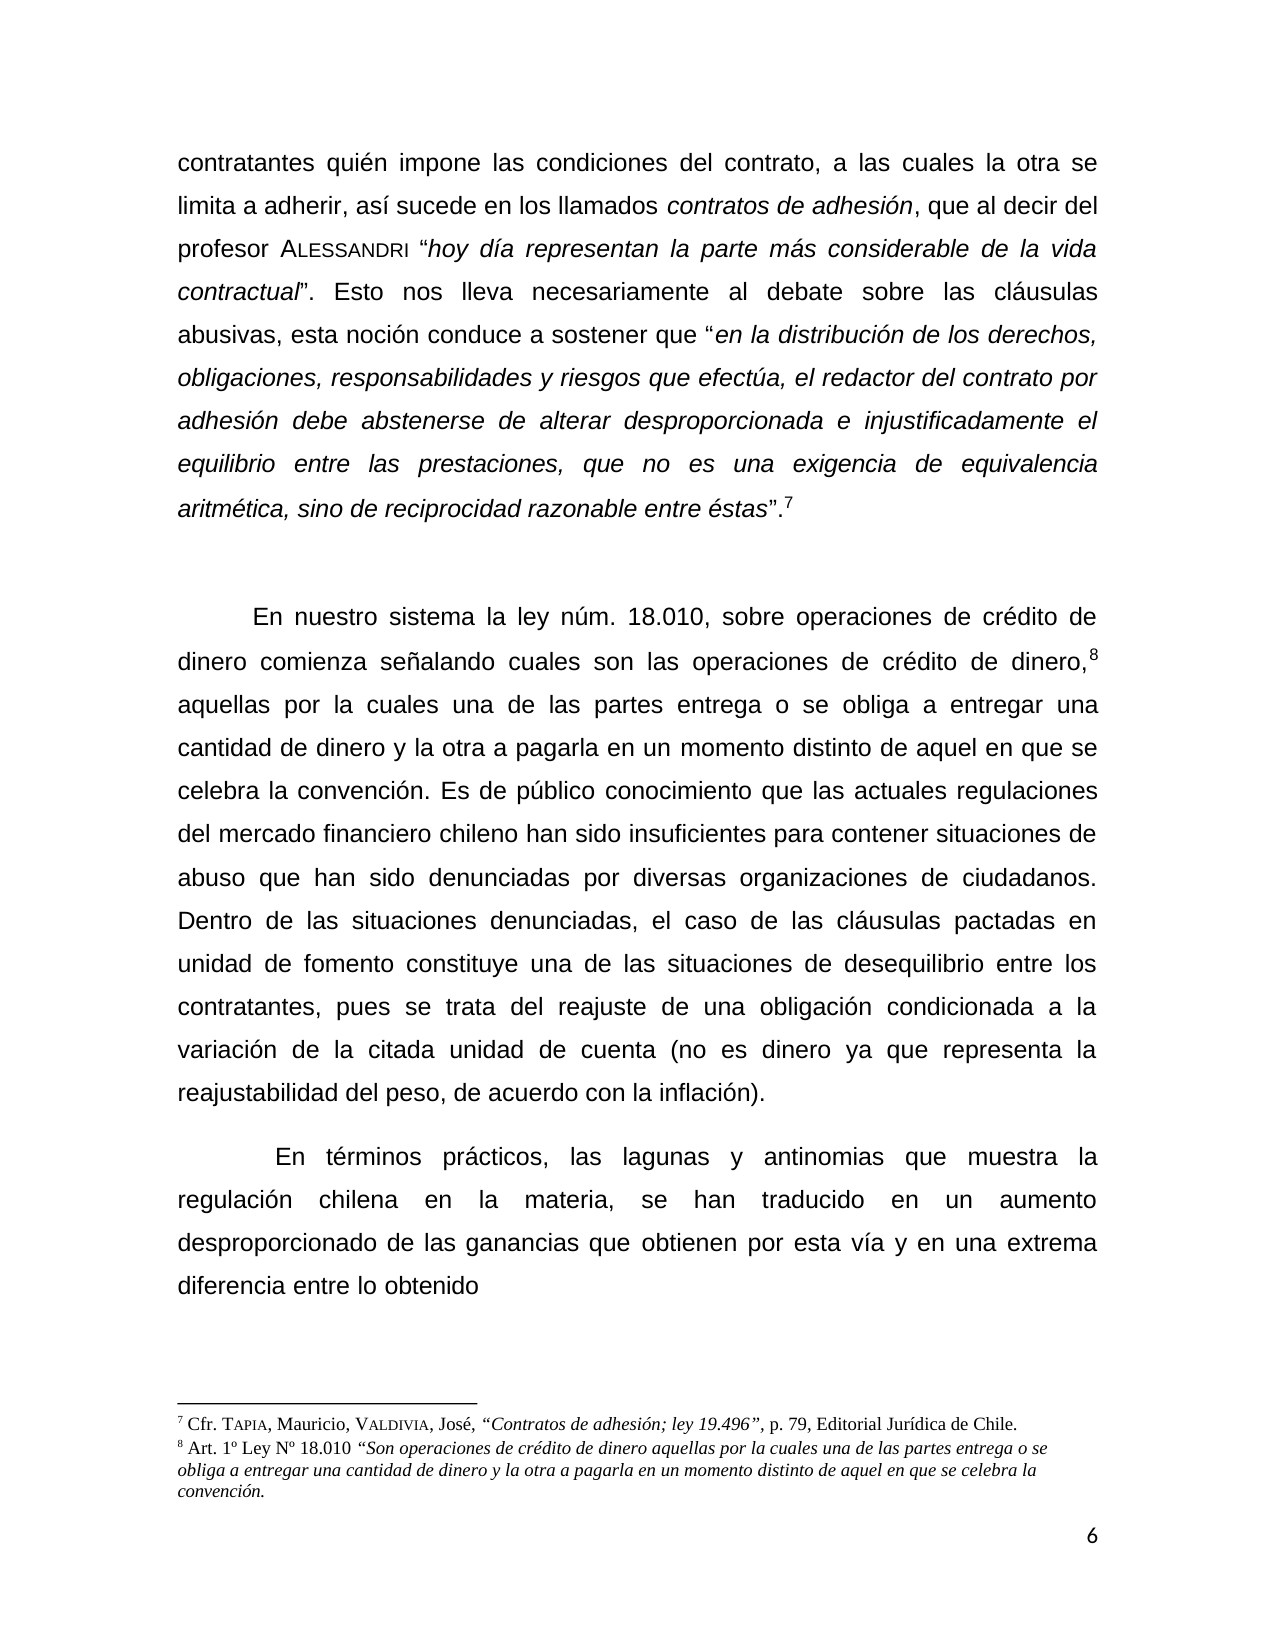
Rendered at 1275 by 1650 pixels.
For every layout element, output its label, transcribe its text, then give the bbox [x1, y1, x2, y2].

text 7 Cfr. TAPIA, Mauricio, VALDIVIA, José, “Contratos de adhesión; ley 19.496”, p. 79, Editorial Jurídica de Chile. [177, 1413, 1110, 1434]
text 8 Art. 1º Ley Nº 18.010 “Son operaciones de crédito de dinero aquellas por la cuales una de las partes entrega o se obliga a entregar una cantidad de dinero y la otra a pagarla en un momento distinto de aquel en que se celebra la convención. [177, 1437, 1090, 1502]
text En términos prácticos, las lagunas y antinomias que muestra la regulación chilena en la materia, se han traducido en un aumento desproporcionado de las ganancias que obtienen por esta vía y en una extrema diferencia entre lo obtenido [177, 1142, 1098, 1300]
text contratantes quién impone las condiciones del contrato, a las cuales la otra se limita a adherir, así sucede en los llamados contratos de adhesión, que al decir del profesor ALESSANDRI “hoy día representan la parte más considerable de la vida contractual”. Esto nos lleva necesariamente al debate sobre las cláusulas abusivas, esta noción conduce a sostener que “en la distribución de los derechos, obligaciones, responsabilidades y riesgos que efectúa, el redactor del contrato por adhesión debe abstenerse de alterar desproporcionada e injustificadamente el equilibrio entre las prestaciones, que no es una exigencia de equivalencia aritmética, sino de reciprocidad razonable entre éstas”.7 [177, 148, 1098, 523]
text En nuestro sistema la ley núm. 18.010, sobre operaciones de crédito de dinero comienza señalando cuales son las operaciones de crédito de dinero,8 aquellas por la cuales una de las partes entrega o se obliga a entregar una cantidad de dinero y la otra a pagarla en un momento distinto de aquel en que se celebra la convención. Es de público conocimiento que las actuales regulaciones del mercado financiero chileno han sido insuficientes para contener situaciones de abuso que han sido denunciadas por diversas organizaciones de ciudadanos. Dentro de las situaciones denunciadas, el caso de las cláusulas pactadas en unidad de fomento constituye una de las situaciones de desequilibrio entre los contratantes, pues se trata del reajuste de una obligación condicionada a la variación de la citada unidad de cuenta (no es dinero ya que representa la reajustabilidad del peso, de acuerdo con la inflación). [177, 602, 1098, 1107]
